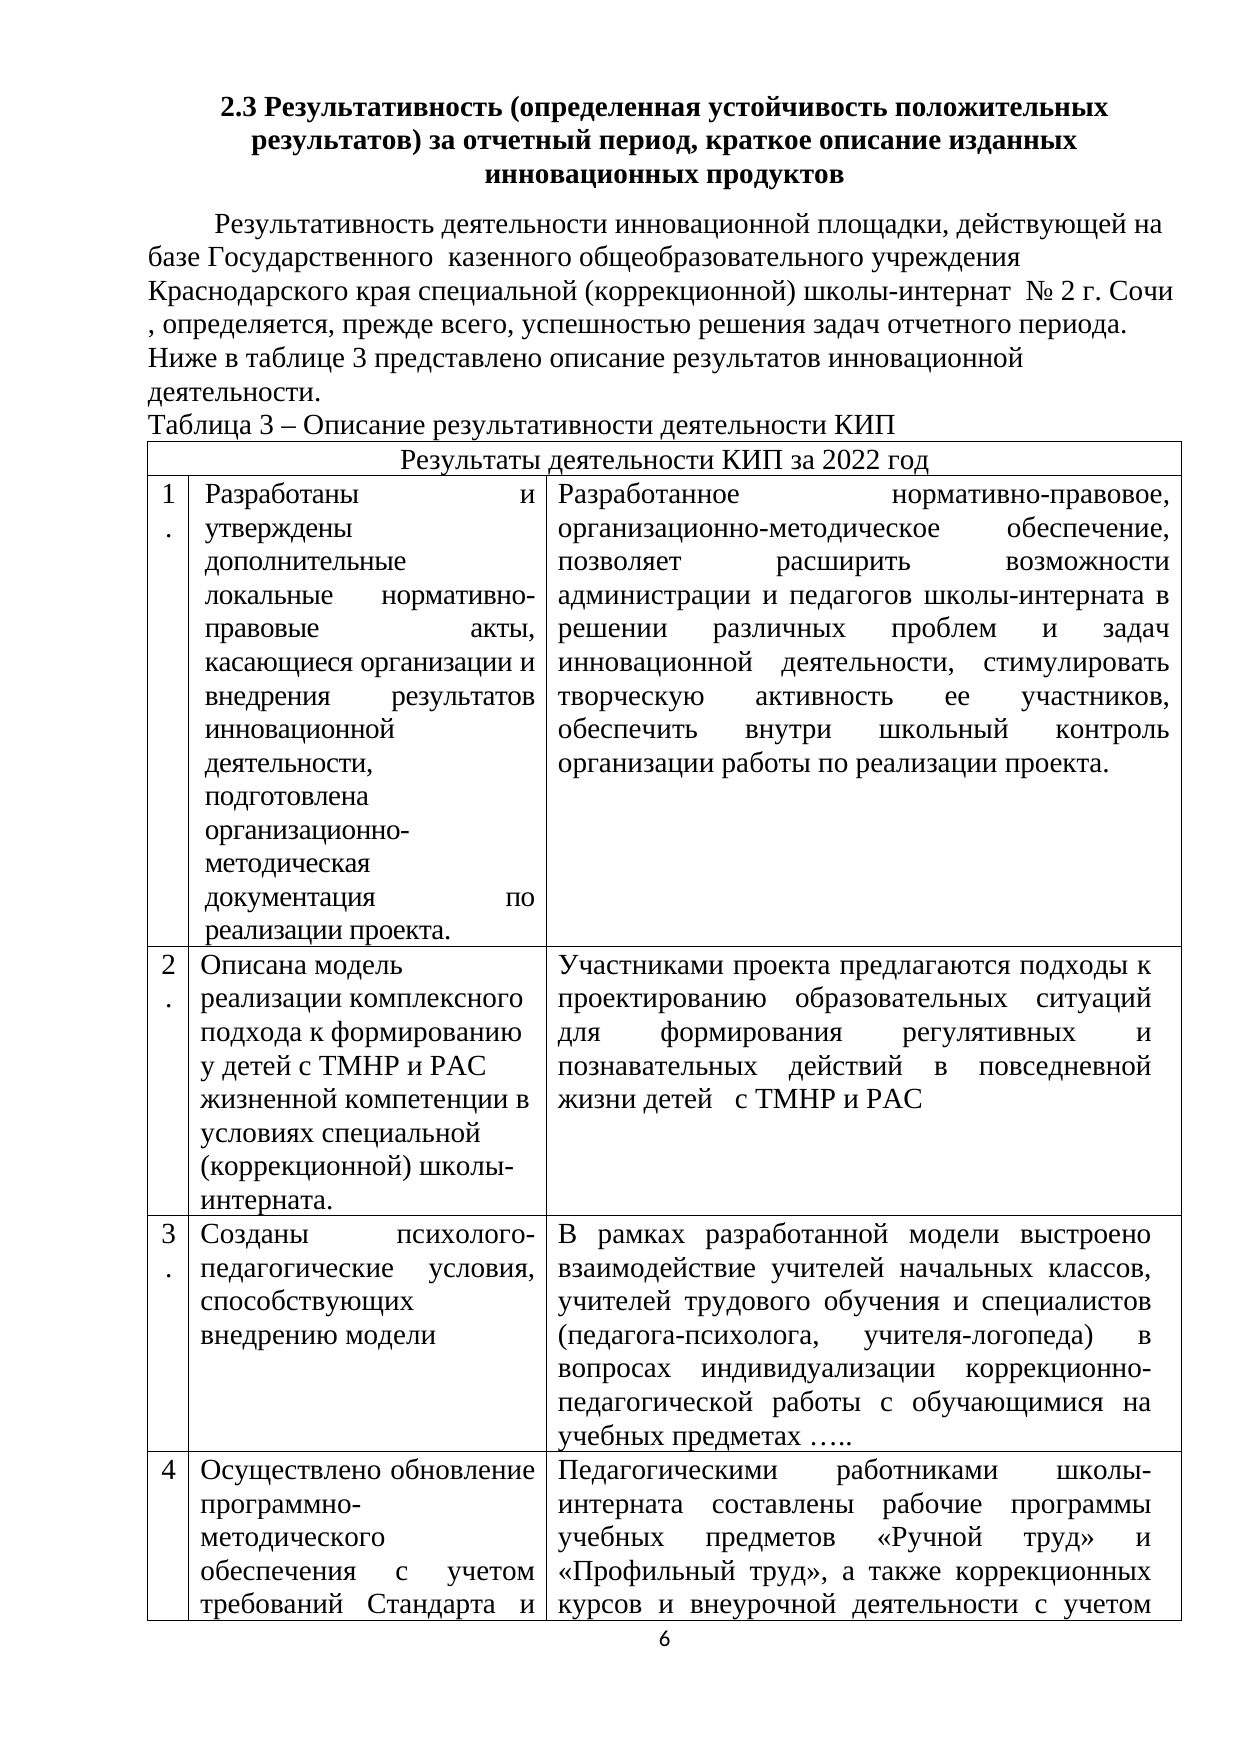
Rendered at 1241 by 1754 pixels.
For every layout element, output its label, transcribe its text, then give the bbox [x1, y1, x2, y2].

table_cell Описана модель реализации комплексного подхода к формированию у детей с ТМНР и РАС жизненной компетенции в условиях специальной (коррекционной) школы-интерната. [189, 947, 546, 1215]
table_cell Разработаны и утверждены дополнительные локальные нормативно-правовые акты, касающиеся организации и внедрения результатов инновационной деятельности, подготовлена организационно-методическая документация по реализации проекта. [189, 476, 546, 946]
table_cell 2. [148, 947, 188, 1215]
table_cell В рамках разработанной модели выстроено взаимодействие учителей начальных классов, учителей трудового обучения и специалистов (педагога-психолога, учителя-логопеда) в вопросах индивидуализации коррекционно-педагогической работы с обучающимися на учебных предметах ….. [547, 1216, 1181, 1451]
table_cell 1. [148, 476, 188, 946]
text Таблица 3 – Описание результативности деятельности КИП [148, 407, 1181, 441]
table_cell Созданы психолого-педагогические условия, способствующих внедрению модели [189, 1216, 546, 1451]
table_cell Разработанное нормативно-правовое, организационно-методическое обеспечение, позволяет расширить возможности администрации и педагогов школы-интерната в решении различных проблем и задач инновационной деятельности, стимулировать творческую активность ее участников, обеспечить внутри школьный контроль организации работы по реализации проекта. [547, 476, 1181, 946]
table_cell 4 [148, 1452, 188, 1620]
list 2.3 Результативность (определенная устойчивость положительных результатов) за отчетный период, краткое описание изданных инновационных продуктов [148, 89, 1181, 189]
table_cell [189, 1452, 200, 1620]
table_header Результаты деятельности КИП за 2022 год [148, 442, 1181, 475]
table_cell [547, 1452, 1181, 1620]
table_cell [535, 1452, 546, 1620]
table_cell 3. [148, 1216, 188, 1451]
text Результативность деятельности инновационной площадки, действующей на базе Государственного казенного общеобразовательного учреждения Краснодарского края специальной (коррекционной) школы-интернат № 2 г. Сочи , определяется, прежде всего, успешностью решения задач отчетного периода. Ниже в таблице 3 представлено описание результатов инновационной деятельности. [148, 206, 1181, 407]
table_cell Участниками проекта предлагаются подходы к проектированию образовательных ситуаций для формирования регулятивных и познавательных действий в повседневной жизни детей с ТМНР и РАС [547, 947, 1181, 1215]
